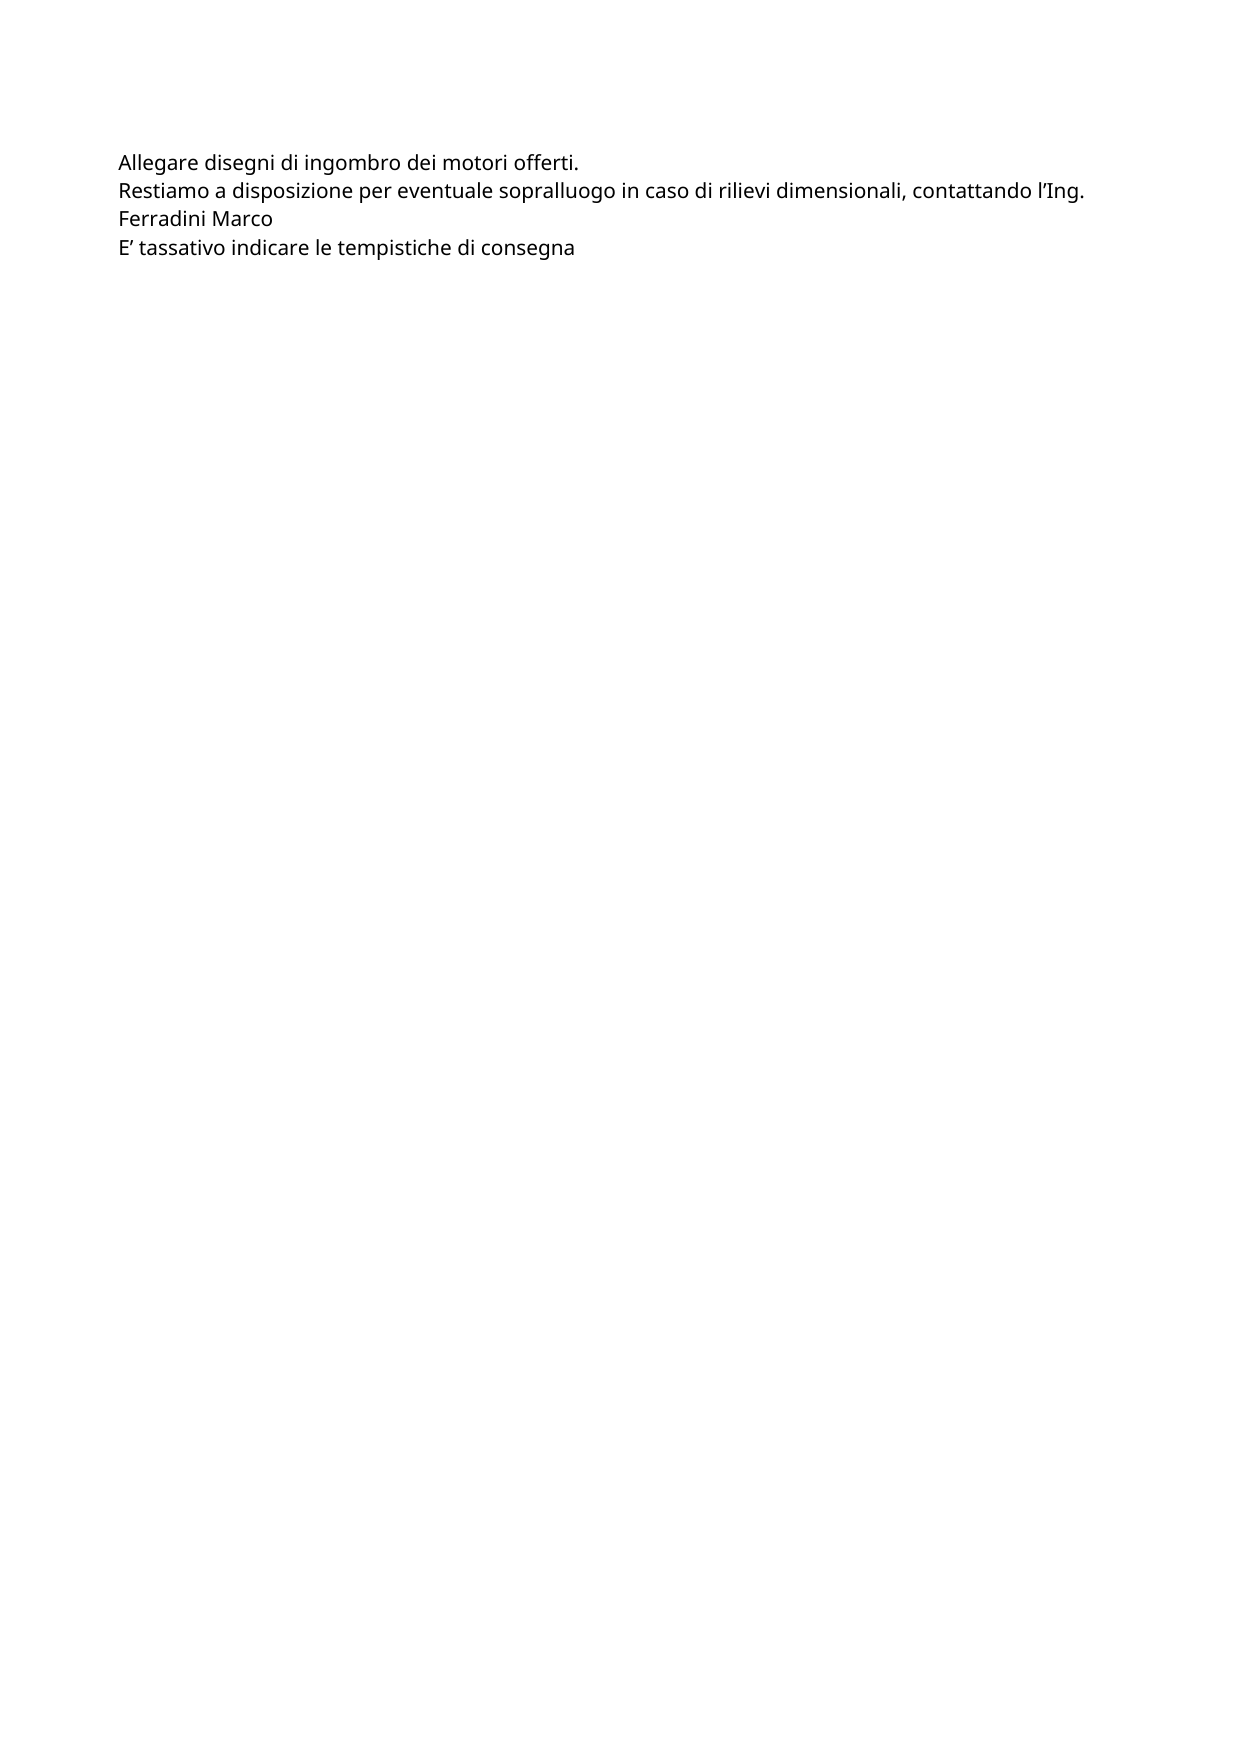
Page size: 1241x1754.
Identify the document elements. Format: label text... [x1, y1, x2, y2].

text Restiamo a disposizione per eventuale sopralluogo in caso di rilievi dimensionali, contattando l’Ing. Ferradini Marco [118, 176, 1122, 233]
text E’ tassativo indicare le tempistiche di consegna [118, 233, 1122, 261]
text Allegare disegni di ingombro dei motori offerti. [118, 148, 1122, 176]
